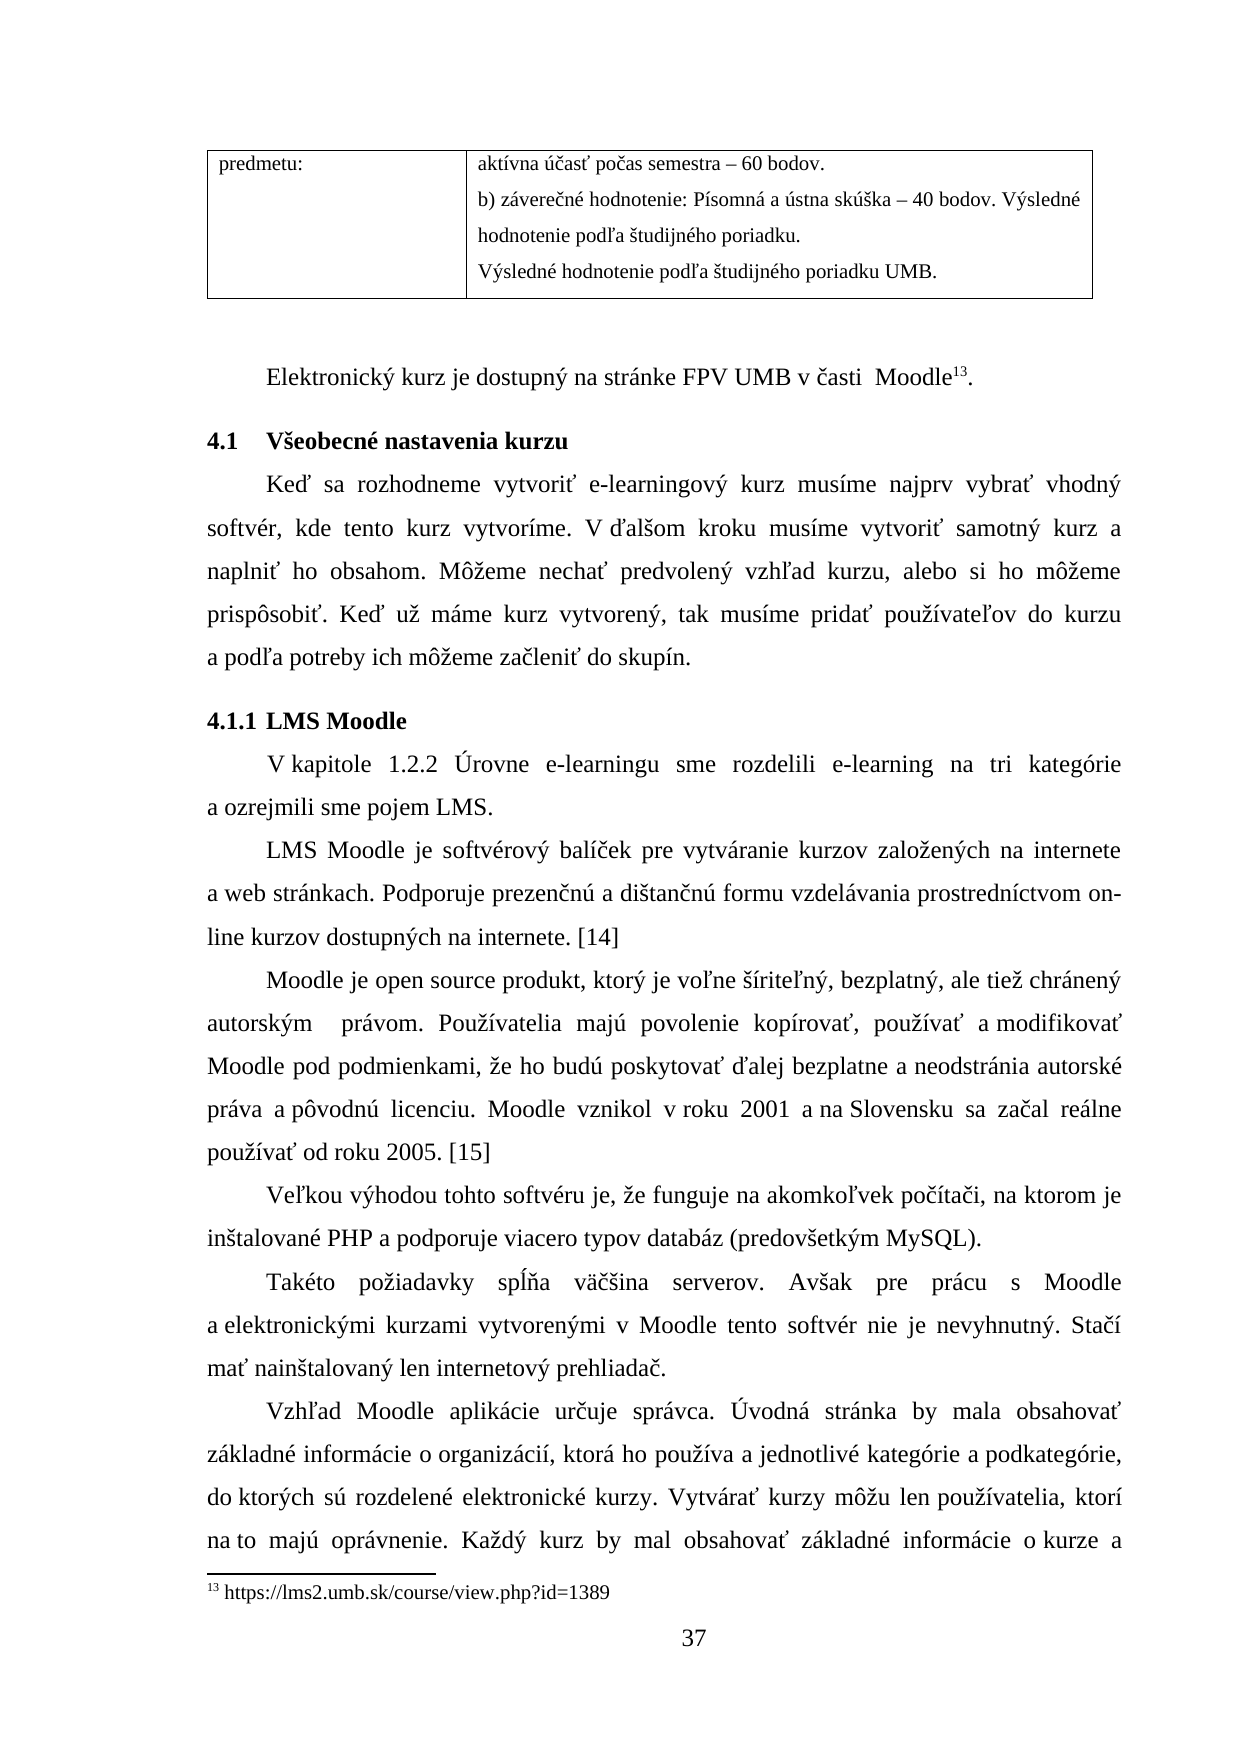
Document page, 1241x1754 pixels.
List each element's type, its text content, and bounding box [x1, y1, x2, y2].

subtitle Všeobecné nastavenia kurzu [207, 426, 1122, 455]
text Takéto požiadavky spĺňa väčšina serverov. Avšak pre prácu s Moodle a elektronickými kurzami vytvorenými v Moodle tento softvér nie je nevyhnutný. Stačí mať nainštalovaný len internetový prehliadač. [207, 1267, 1122, 1382]
text Keď sa rozhodneme vytvoriť e-learningový kurz musíme najprv vybrať vhodný softvér, kde tento kurz vytvoríme. V ďalšom kroku musíme vytvoriť samotný kurz a naplniť ho obsahom. Môžeme nechať predvolený vzhľad kurzu, alebo si ho môžeme prispôsobiť. Keď už máme kurz vytvorený, tak musíme pridať používateľov do kurzu a podľa potreby ich môžeme začleniť do skupín. [207, 469, 1122, 671]
text Elektronický kurz je dostupný na stránke FPV UMB v časti Moodle. [207, 362, 1122, 391]
text Moodle je open source produkt, ktorý je voľne šíriteľný, bezplatný, ale tiež chránený autorským právom. Používatelia majú povolenie kopírovať, používať a modifikovať Moodle pod podmienkami, že ho budú poskytovať ďalej bezplatne a neodstránia autorské práva a pôvodnú licenciu. Moodle vznikol v roku 2001 a na Slovensku sa začal reálne používať od roku 2005. [15] [207, 965, 1122, 1166]
subtitle LMS Moodle [207, 706, 1122, 735]
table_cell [467, 151, 1092, 297]
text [207, 1396, 1122, 1554]
text V kapitole 1.2.2 Úrovne e-learningu sme rozdelili e-learning na tri kategórie a ozrejmili sme pojem LMS. [207, 749, 1122, 821]
text Veľkou výhodou tohto softvéru je, že funguje na akomkoľvek počítači, na ktorom je inštalované PHP a podporuje viacero typov databáz (predovšetkým MySQL). [207, 1180, 1122, 1252]
text LMS Moodle je softvérový balíček pre vytváranie kurzov založených na internete a web stránkach. Podporuje prezenčnú a dištančnú formu vzdelávania prostredníctvom on-line kurzov dostupných na internete. [14] [207, 835, 1122, 950]
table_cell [208, 151, 466, 297]
